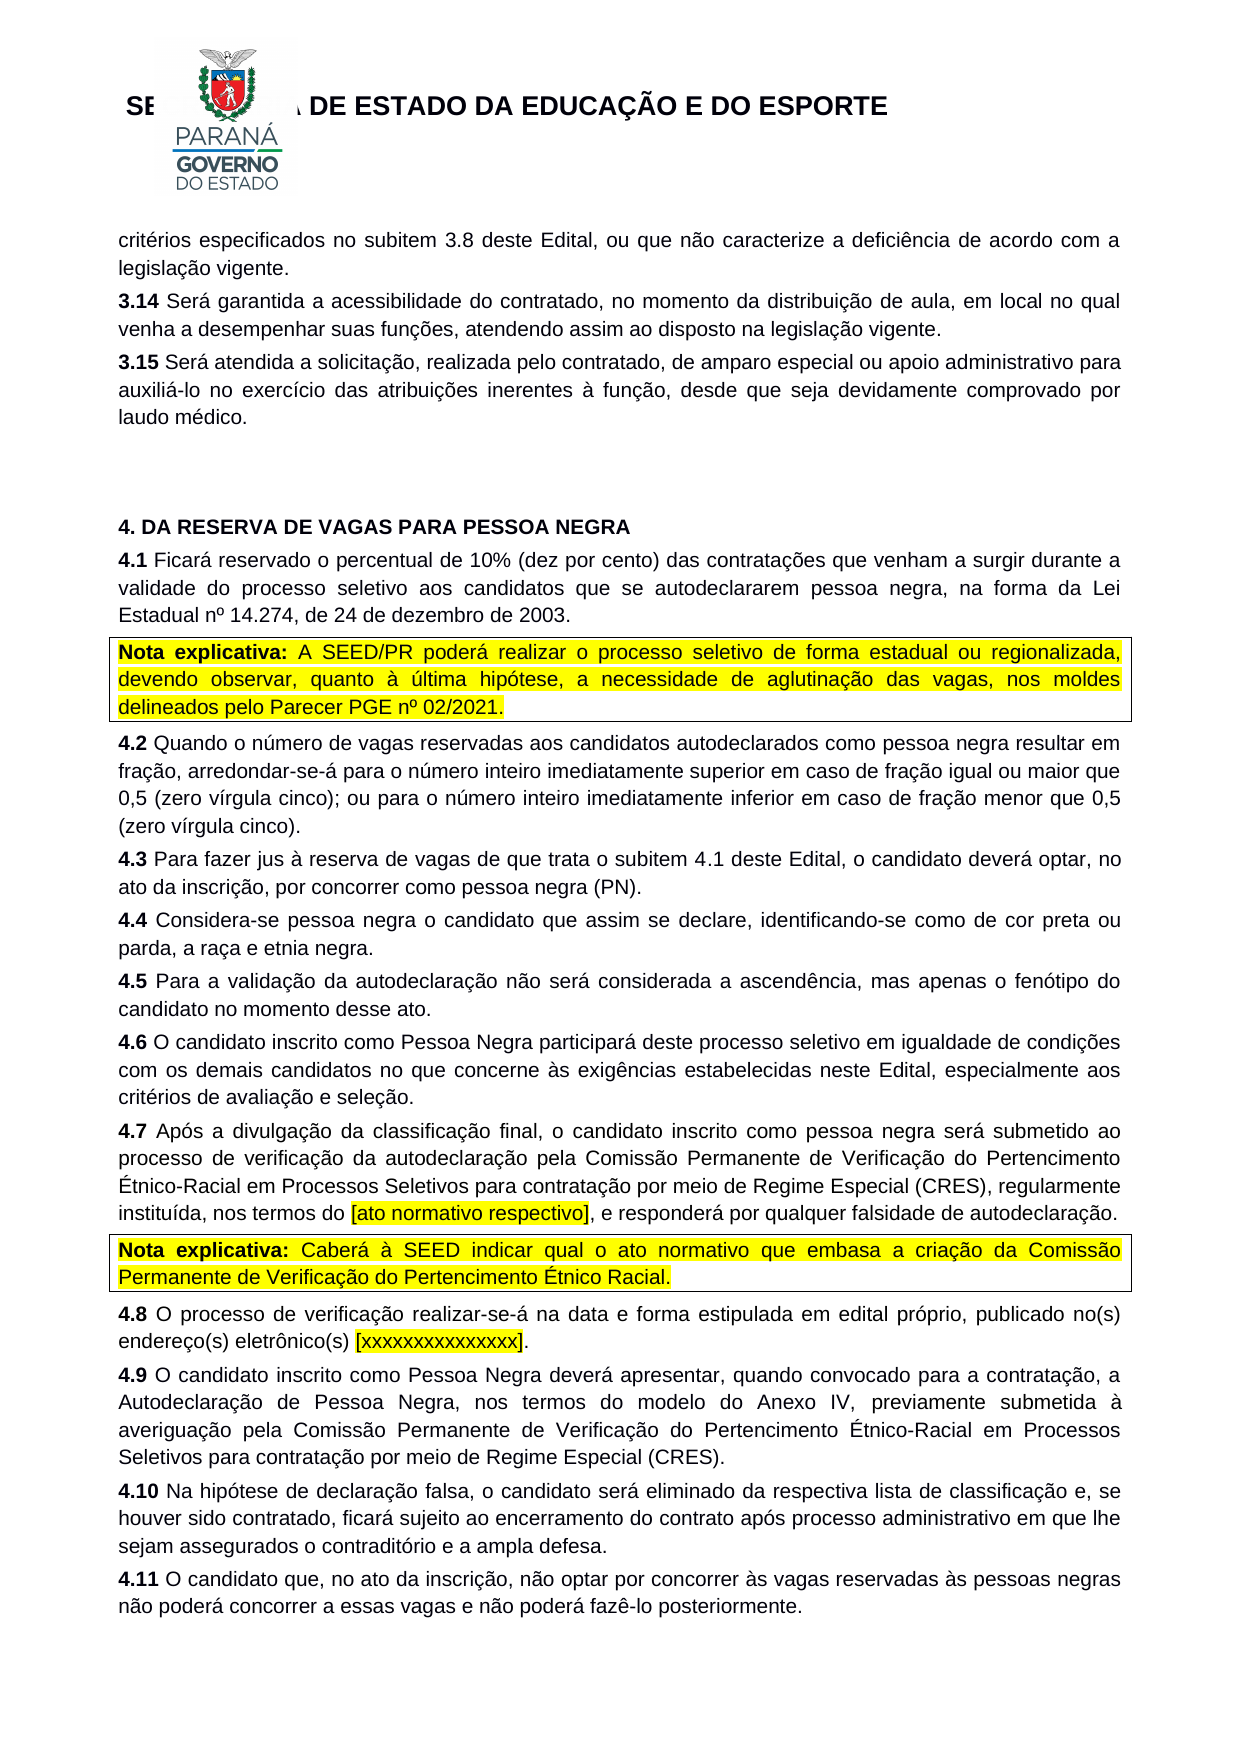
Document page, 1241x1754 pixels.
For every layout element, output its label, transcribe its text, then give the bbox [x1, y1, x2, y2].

text 4. DA RESERVA DE VAGAS PARA PESSOA NEGRA [118, 515, 1122, 539]
text 4.2 Quando o número de vagas reservadas aos candidatos autodeclarados como pessoa negra resultar em fração, arredondar-se-á para o número inteiro imediatamente superior em caso de fração igual ou maior que 0,5 (zero vírgula cinco); ou para o número inteiro imediatamente inferior em caso de fração menor que 0,5 (zero vírgula cinco). [118, 731, 1122, 838]
text 4.6 O candidato inscrito como Pessoa Negra participará deste processo seletivo em igualdade de condições com os demais candidatos no que concerne às exigências estabelecidas neste Edital, especialmente aos critérios de avaliação e seleção. [118, 1030, 1122, 1109]
text 3.15 Será atendida a solicitação, realizada pelo contratado, de amparo especial ou apoio administrativo para auxiliá-lo no exercício das atribuições inerentes à função, desde que seja devidamente comprovado por laudo médico. [118, 350, 1122, 429]
text 4.7 Após a divulgação da classificação final, o candidato inscrito como pessoa negra será submetido ao processo de verificação da autodeclaração pela Comissão Permanente de Verificação do Pertencimento Étnico-Racial em Processos Seletivos para contratação por meio de Regime Especial (CRES), regularmente instituída, nos termos do [ato normativo respectivo], e responderá por qualquer falsidade de autodeclaração. [118, 1118, 1122, 1225]
text 4.11 O candidato que, no ato da inscrição, não optar por concorrer às vagas reservadas às pessoas negras não poderá concorrer a essas vagas e não poderá fazê-lo posteriormente. [118, 1567, 1122, 1618]
text 4.1 Ficará reservado o percentual de 10% (dez por cento) das contratações que venham a surgir durante a validade do processo seletivo aos candidatos que se autodeclararem pessoa negra, na forma da Lei Estadual nº 14.274, de 24 de dezembro de 2003. [118, 548, 1122, 627]
text 4.3 Para fazer jus à reserva de vagas de que trata o subitem 4.1 deste Edital, o candidato deverá optar, no ato da inscrição, por concorrer como pessoa negra (PN). [118, 847, 1122, 899]
text 4.8 O processo de verificação realizar-se-á na data e forma estipulada em edital próprio, publicado no(s) endereço(s) eletrônico(s) [xxxxxxxxxxxxxxx]. [118, 1302, 1122, 1353]
text 4.5 Para a validação da autodeclaração não será considerada a ascendência, mas apenas o fenótipo do candidato no momento desse ato. [118, 969, 1122, 1021]
text 4.4 Considera-se pessoa negra o candidato que assim se declare, identificando-se como de cor preta ou parda, a raça e etnia negra. [118, 908, 1122, 959]
text 4.9 O candidato inscrito como Pessoa Negra deverá apresentar, quando convocado para a contratação, a Autodeclaração de Pessoa Negra, nos termos do modelo do Anexo IV, previamente submetida à averiguação pela Comissão Permanente de Verificação do Pertencimento Étnico-Racial em Processos Seletivos para contratação por meio de Regime Especial (CRES). [118, 1362, 1122, 1469]
picture [153, 37, 298, 196]
text 3.14 Será garantida a acessibilidade do contratado, no momento da distribuição de aula, em local no qual venha a desempenhar suas funções, atendendo assim ao disposto na legislação vigente. [118, 289, 1122, 341]
text Nota explicativa: A SEED/PR poderá realizar o processo seletivo de forma estadual ou regionalizada, devendo observar, quanto à última hipótese, a necessidade de aglutinação das vagas, nos moldes delineados pelo Parecer PGE nº 02/2021. [110, 638, 1131, 721]
text Nota explicativa: Caberá à SEED indicar qual o ato normativo que embasa a criação da Comissão Permanente de Verificação do Pertencimento Étnico Racial. [110, 1235, 1131, 1291]
text 4.10 Na hipótese de declaração falsa, o candidato será eliminado da respectiva lista de classificação e, se houver sido contratado, ficará sujeito ao encerramento do contrato após processo administrativo em que lhe sejam assegurados o contraditório e a ampla defesa. [118, 1478, 1122, 1557]
